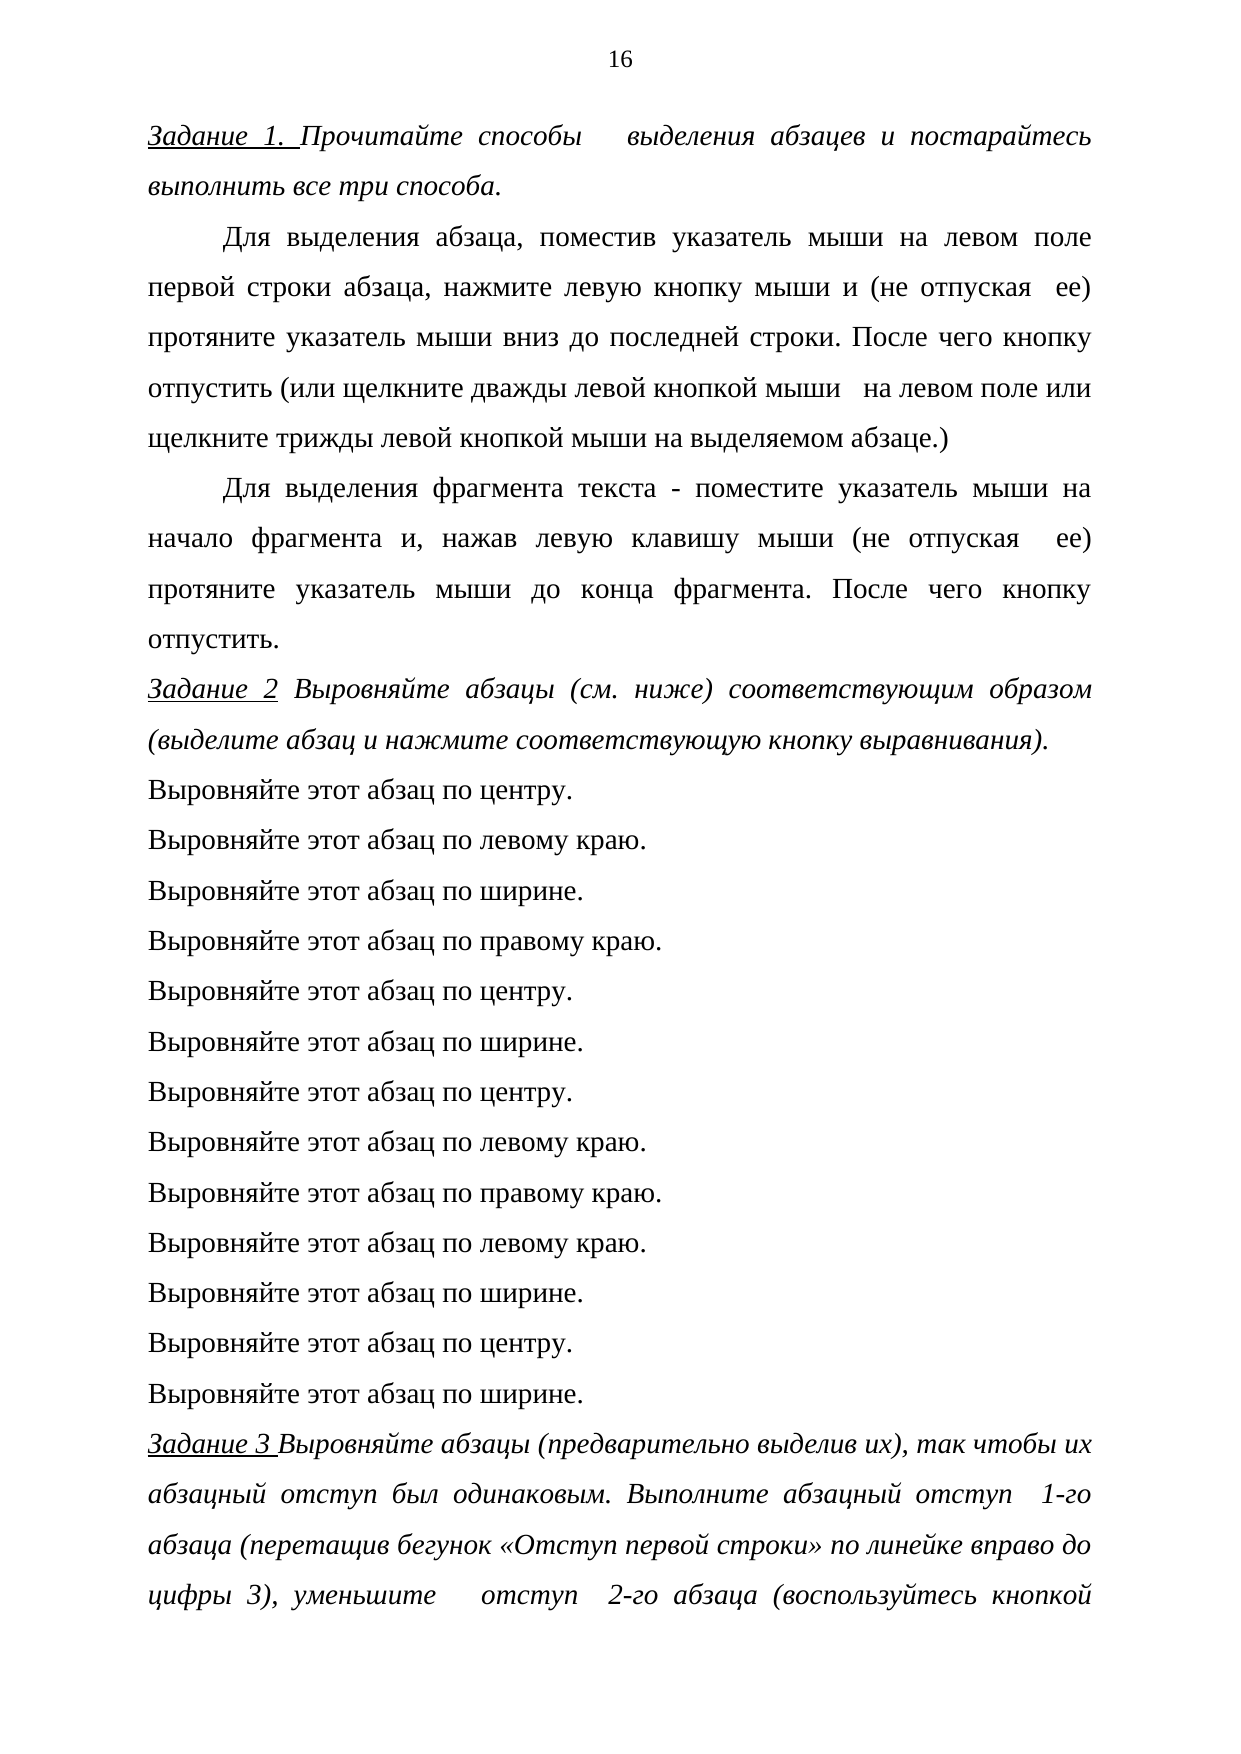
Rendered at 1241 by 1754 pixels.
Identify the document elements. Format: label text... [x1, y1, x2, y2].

text Выровняйте этот абзац по центру. [148, 1326, 1092, 1359]
text Выровняйте этот абзац по левому краю. [148, 822, 1092, 856]
text Выровняйте этот абзац по ширине. [148, 1275, 1092, 1309]
text Выровняйте этот абзац по центру. [148, 1074, 1092, 1108]
title Для выделения абзаца, поместив указатель мыши на левом поле первой строки абзаца, нажмите левую кнопку мыши и (не отпуская ее) протяните указатель мыши вниз до последней строки. После чего кнопку отпустить (или щелкните дважды левой кнопкой мыши на левом поле или щелкните трижды левой кнопкой мыши на выделяемом абзаце.) [148, 219, 1092, 453]
title Задание 2 Выровняйте абзацы (см. ниже) соответствующим образом (выделите абзац и нажмите соответствующую кнопку выравнивания). [148, 672, 1092, 755]
text Выровняйте этот абзац по ширине. [148, 1024, 1092, 1057]
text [148, 1426, 1092, 1611]
text Выровняйте этот абзац по правому краю. [148, 923, 1092, 957]
text Выровняйте этот абзац по ширине. [148, 873, 1092, 906]
title Для выделения фрагмента текста - поместите указатель мыши на начало фрагмента и, нажав левую клавишу мыши (не отпуская ее) протяните указатель мыши до конца фрагмента. После чего кнопку отпустить. [148, 470, 1092, 655]
text Выровняйте этот абзац по центру. [148, 772, 1092, 806]
text Выровняйте этот абзац по ширине. [148, 1376, 1092, 1409]
title Задание 1. Прочитайте способы выделения абзацев и постарайтесь выполнить все три способа. [148, 118, 1092, 202]
text Выровняйте этот абзац по левому краю. [148, 1225, 1092, 1258]
text Выровняйте этот абзац по правому краю. [148, 1175, 1092, 1208]
text Выровняйте этот абзац по центру. [148, 973, 1092, 1007]
text Выровняйте этот абзац по левому краю. [148, 1124, 1092, 1158]
